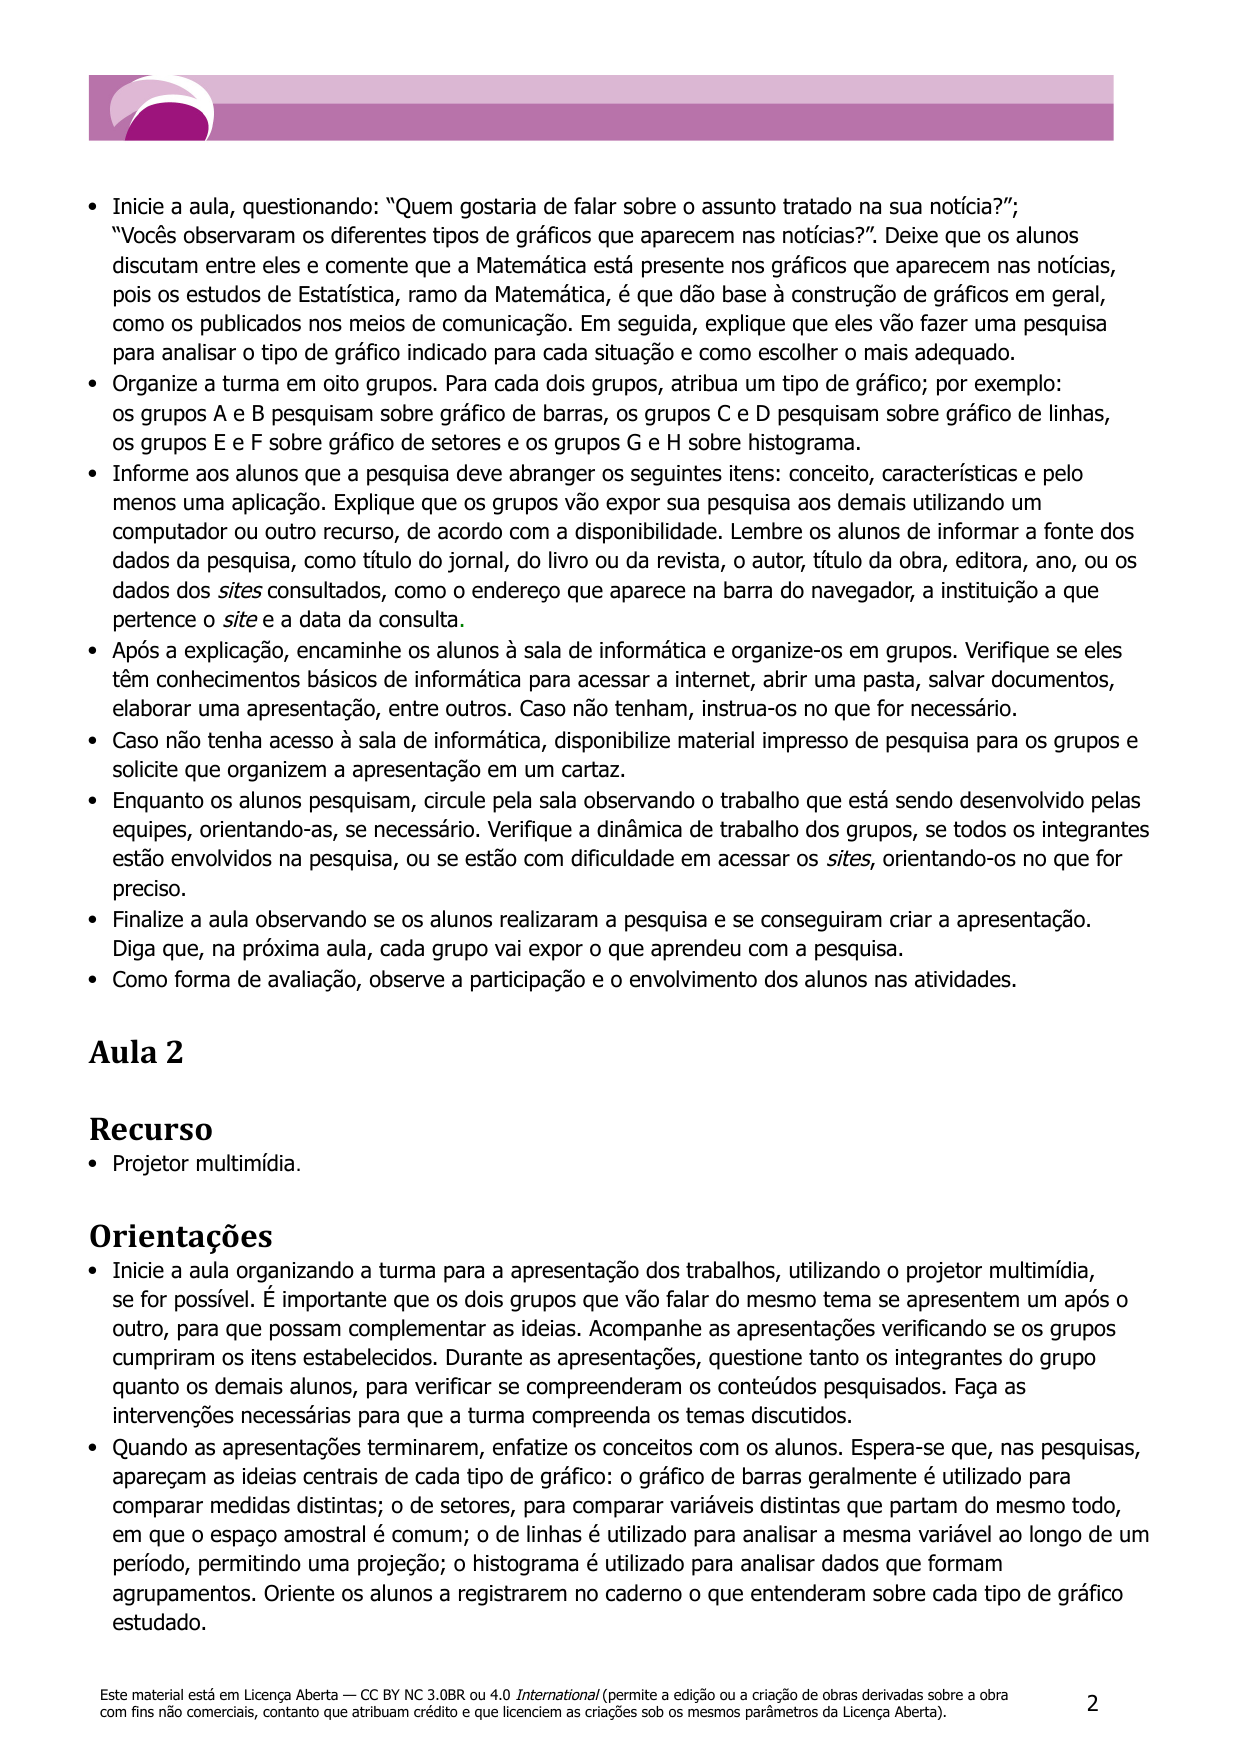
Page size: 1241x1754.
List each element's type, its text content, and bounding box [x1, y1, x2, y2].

list Enquanto os alunos pesquisam, circule pela sala observando o trabalho que está sendo desenvolvido pelas equipes, orientando-as, se necessário. Verifique a dinâmica de trabalho dos grupos, se todos os integrantes estão envolvidos na pesquisa, ou se estão com dificuldade em acessar os sites, orientando-os no que for preciso. [89, 785, 1152, 902]
list Caso não tenha acesso à sala de informática, disponibilize material impresso de pesquisa para os grupos e solicite que organizem a apresentação em um cartaz. [89, 725, 1152, 783]
text Recurso [89, 1109, 1152, 1148]
list Como forma de avaliação, observe a participação e o envolvimento dos alunos nas atividades. [89, 964, 1152, 993]
list Informe aos alunos que a pesquisa deve abranger os seguintes itens: conceito, características e pelo menos uma aplicação. Explique que os grupos vão expor sua pesquisa aos demais utilizando um computador ou outro recurso, de acordo com a disponibilidade. Lembre os alunos de informar a fonte dos dados da pesquisa, como título do jornal, do livro ou da revista, o autor, título da obra, editora, ano, ou os dados dos sites consultados, como o endereço que aparece na barra do navegador, a instituição a que pertence o site e a data da consulta. [89, 458, 1152, 633]
list Organize a turma em oito grupos. Para cada dois grupos, atribua um tipo de gráfico; por exemplo: os grupos A e B pesquisam sobre gráfico de barras, os grupos C e D pesquisam sobre gráfico de linhas, os grupos E e F sobre gráfico de setores e os grupos G e H sobre histograma. [89, 368, 1152, 456]
list Após a explicação, encaminhe os alunos à sala de informática e organize-os em grupos. Verifique se eles têm conhecimentos básicos de informática para acessar a internet, abrir uma pasta, salvar documentos, elaborar uma apresentação, entre outros. Caso não tenham, instrua-os no que for necessário. [89, 635, 1152, 723]
list Inicie a aula organizando a turma para a apresentação dos trabalhos, utilizando o projetor multimídia, se for possível. É importante que os dois grupos que vão falar do mesmo tema se apresentem um após o outro, para que possam complementar as ideias. Acompanhe as apresentações verificando se os grupos cumpriram os itens estabelecidos. Durante as apresentações, questione tanto os integrantes do grupo quanto os demais alunos, para verificar se compreenderam os conteúdos pesquisados. Faça as intervenções necessárias para que a turma compreenda os temas discutidos. [89, 1255, 1152, 1430]
list Quando as apresentações terminarem, enfatize os conceitos com os alunos. Espera-se que, nas pesquisas, apareçam as ideias centrais de cada tipo de gráfico: o gráfico de barras geralmente é utilizado para comparar medidas distintas; o de setores, para comparar variáveis distintas que partam do mesmo todo, em que o espaço amostral é comum; o de linhas é utilizado para analisar a mesma variável ao longo de um período, permitindo uma projeção; o histograma é utilizado para analisar dados que formam agrupamentos. Oriente os alunos a registrarem no caderno o que entenderam sobre cada tipo de gráfico estudado. [89, 1432, 1152, 1636]
text Orientações [89, 1216, 1152, 1255]
list Inicie a aula, questionando: “Quem gostaria de falar sobre o assunto tratado na sua notícia?”; “Vocês observaram os diferentes tipos de gráficos que aparecem nas notícias?”. Deixe que os alunos discutam entre eles e comente que a Matemática está presente nos gráficos que aparecem nas notícias, pois os estudos de Estatística, ramo da Matemática, é que dão base à construção de gráficos em geral, como os publicados nos meios de comunicação. Em seguida, explique que eles vão fazer uma pesquisa para analisar o tipo de gráfico indicado para cada situação e como escolher o mais adequado. [89, 191, 1152, 366]
list Finalize a aula observando se os alunos realizaram a pesquisa e se conseguiram criar a apresentação. Diga que, na próxima aula, cada grupo vai expor o que aprendeu com a pesquisa. [89, 904, 1152, 962]
text Aula 2 [89, 1032, 1152, 1071]
picture [88, 75, 1114, 153]
list Projetor multimídia. [89, 1148, 1152, 1177]
